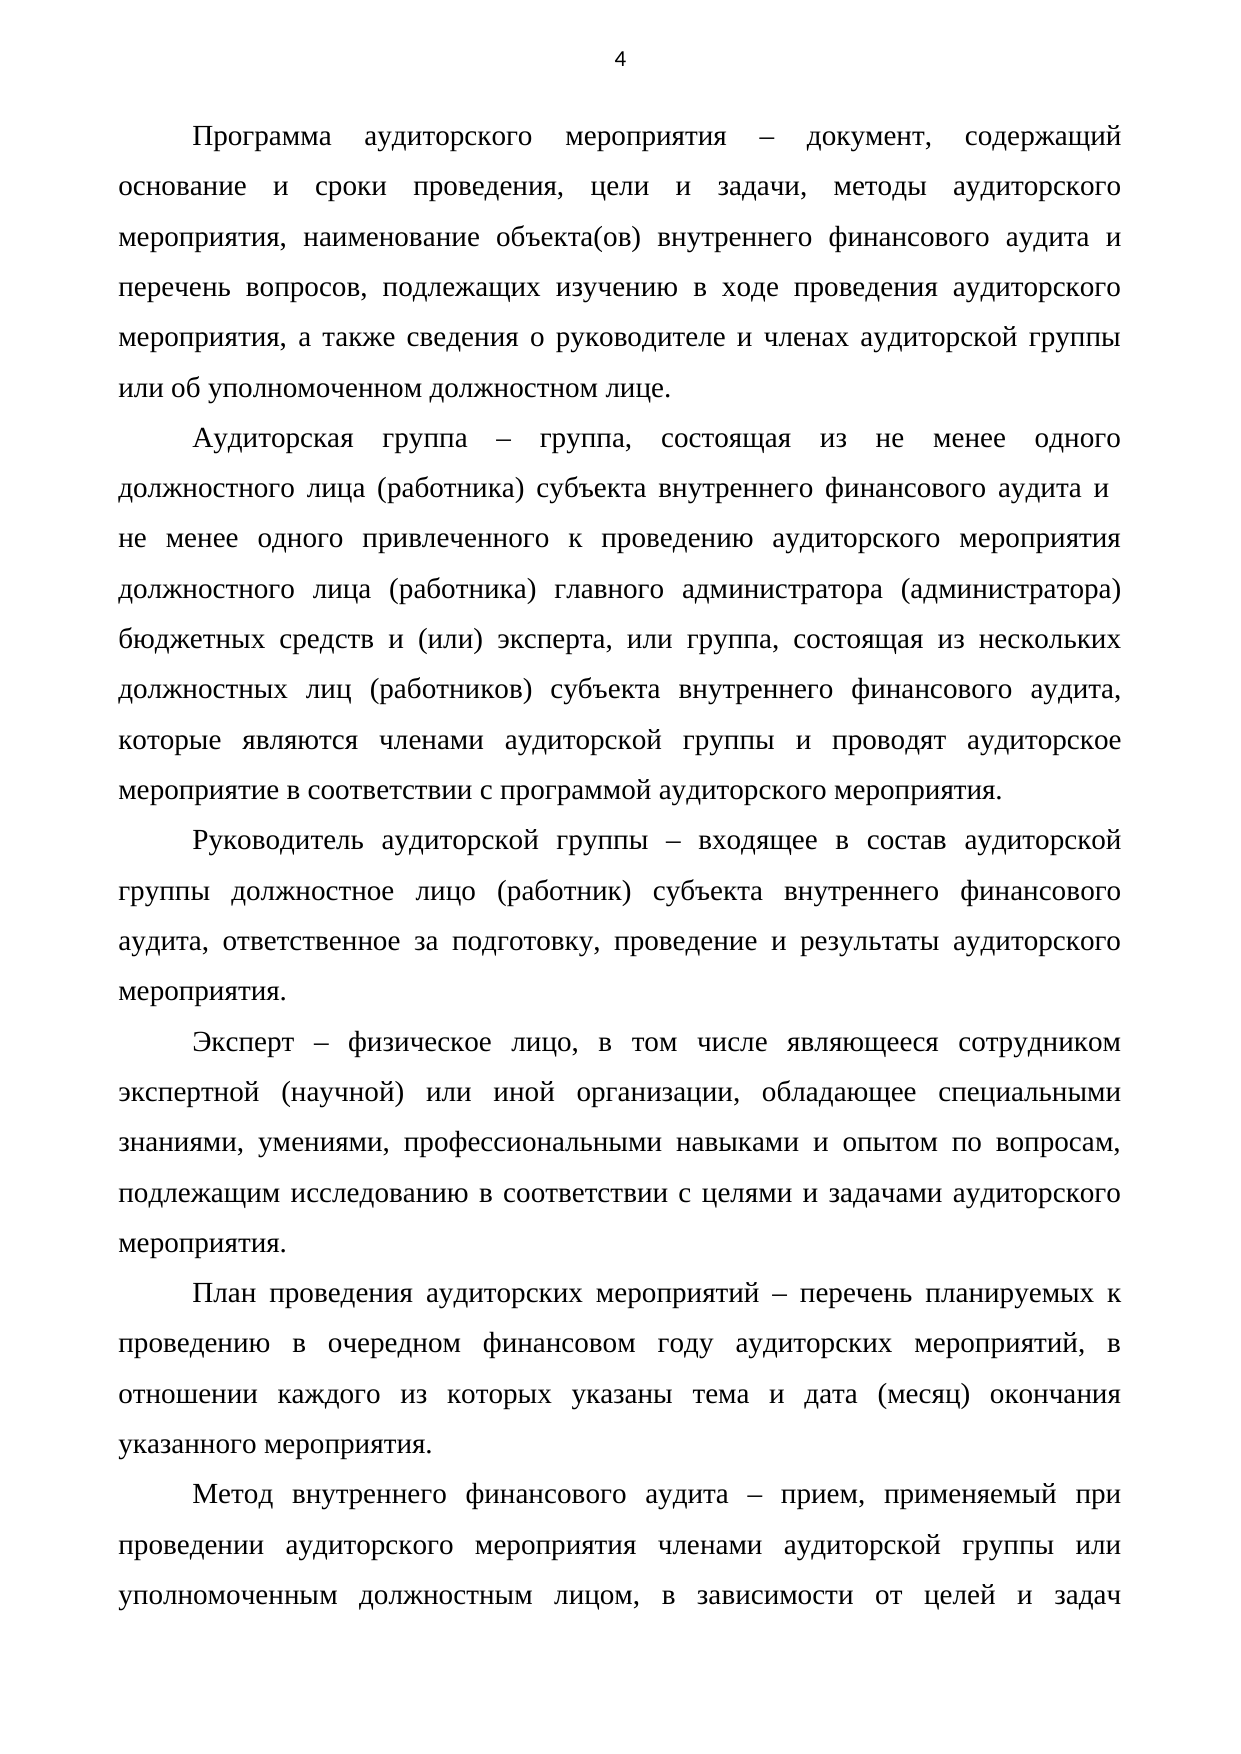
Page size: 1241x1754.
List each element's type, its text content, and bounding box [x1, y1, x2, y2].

text Программа аудиторского мероприятия – документ, содержащий основание и сроки проведения, цели и задачи, методы аудиторского мероприятия, наименование объекта(ов) внутреннего финансового аудита и перечень вопросов, подлежащих изучению в ходе проведения аудиторского мероприятия, а также сведения о руководителе и членах аудиторской группы или об уполномоченном должностном лице. [118, 118, 1122, 403]
text План проведения аудиторских мероприятий – перечень планируемых к проведению в очередном финансовом году аудиторских мероприятий, в отношении каждого из которых указаны тема и дата (месяц) окончания указанного мероприятия. [118, 1275, 1122, 1460]
text Эксперт – физическое лицо, в том числе являющееся сотрудником экспертной (научной) или иной организации, обладающее специальными знаниями, умениями, профессиональными навыками и опытом по вопросам, подлежащим исследованию в соответствии с целями и задачами аудиторского мероприятия. [118, 1024, 1122, 1258]
text Руководитель аудиторской группы – входящее в состав аудиторской группы должностное лицо (работник) субъекта внутреннего финансового аудита, ответственное за подготовку, проведение и результаты аудиторского мероприятия. [118, 822, 1122, 1007]
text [118, 1477, 1122, 1611]
text Аудиторская группа – группа, состоящая из не менее одного должностного лица (работника) субъекта внутреннего финансового аудита и не менее одного привлеченного к проведению аудиторского мероприятия должностного лица (работника) главного администратора (администратора) бюджетных средств и (или) эксперта, или группа, состоящая из нескольких должностных лиц (работников) субъекта внутреннего финансового аудита, которые являются членами аудиторской группы и проводят аудиторское мероприятие в соответствии с программой аудиторского мероприятия. [118, 420, 1122, 806]
